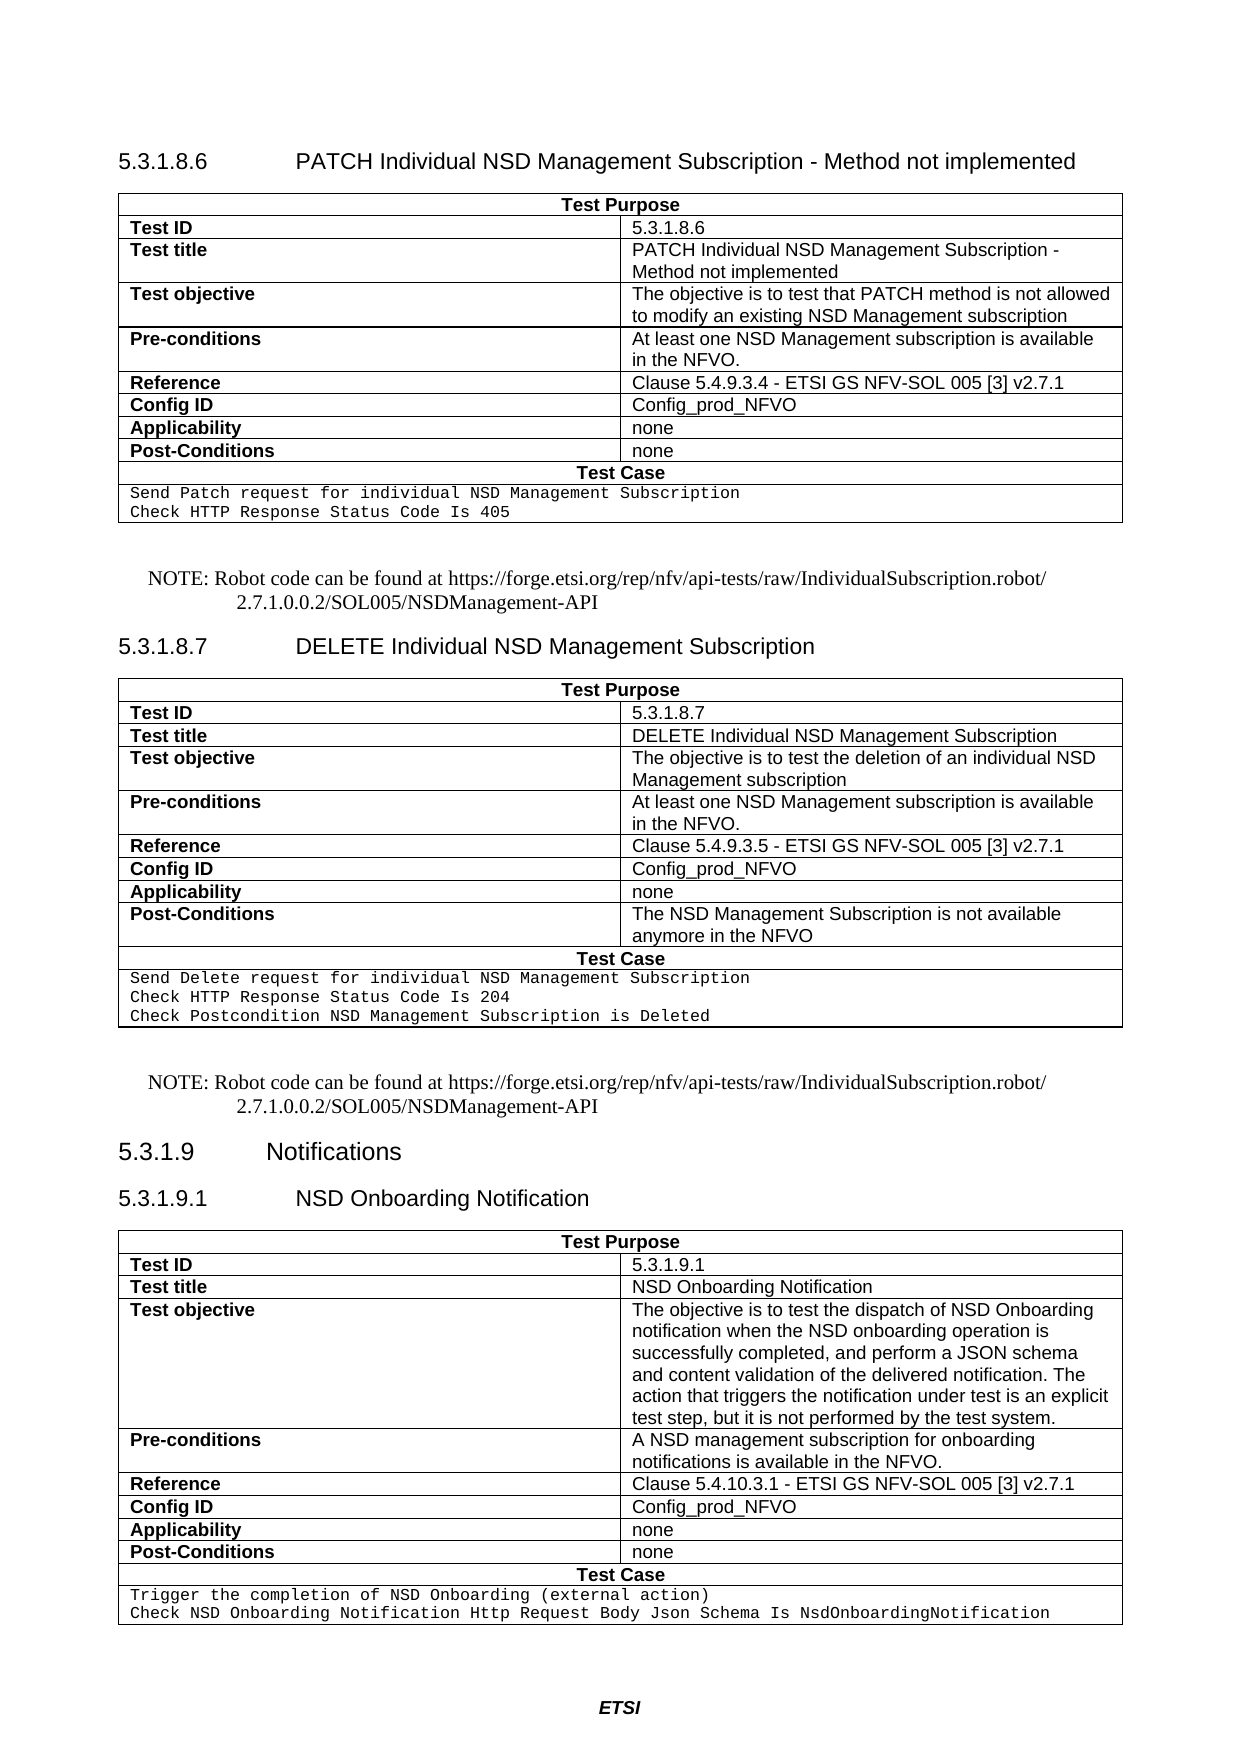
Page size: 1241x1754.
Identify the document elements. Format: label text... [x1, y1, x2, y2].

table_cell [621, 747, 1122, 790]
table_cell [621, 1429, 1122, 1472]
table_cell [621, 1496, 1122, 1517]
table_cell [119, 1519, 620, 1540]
subtitle 5.3.1.8.7 DELETE Individual NSD Management Subscription [118, 633, 1122, 659]
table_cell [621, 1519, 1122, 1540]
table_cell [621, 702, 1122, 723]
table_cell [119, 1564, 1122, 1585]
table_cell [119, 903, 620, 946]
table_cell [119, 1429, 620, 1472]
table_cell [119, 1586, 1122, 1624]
subtitle 5.3.1.9.1 NSD Onboarding Notification [118, 1185, 1122, 1211]
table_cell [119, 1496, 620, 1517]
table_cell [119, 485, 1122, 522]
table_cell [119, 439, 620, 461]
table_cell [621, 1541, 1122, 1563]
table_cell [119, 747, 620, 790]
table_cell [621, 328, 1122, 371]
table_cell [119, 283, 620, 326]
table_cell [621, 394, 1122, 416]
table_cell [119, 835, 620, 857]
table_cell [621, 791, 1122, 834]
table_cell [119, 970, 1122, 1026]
subtitle 5.3.1.9 Notifications [118, 1137, 1122, 1166]
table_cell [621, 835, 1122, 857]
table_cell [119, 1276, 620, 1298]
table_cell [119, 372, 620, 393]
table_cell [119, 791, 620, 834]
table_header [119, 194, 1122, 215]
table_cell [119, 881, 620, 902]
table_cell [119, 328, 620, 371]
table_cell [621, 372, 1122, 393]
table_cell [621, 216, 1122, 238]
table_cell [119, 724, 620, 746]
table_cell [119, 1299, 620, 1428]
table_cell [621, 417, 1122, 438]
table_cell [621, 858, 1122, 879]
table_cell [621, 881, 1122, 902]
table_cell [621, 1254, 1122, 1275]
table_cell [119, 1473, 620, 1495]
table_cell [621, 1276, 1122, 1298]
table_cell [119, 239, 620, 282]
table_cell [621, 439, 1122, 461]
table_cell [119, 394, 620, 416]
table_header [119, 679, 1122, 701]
text NOTE: Robot code can be found at https://forge.etsi.org/rep/nfv/api-tests/raw/IndividualSubscription.robot/2.7.1.0.0.2/SOL005/NSDManagement-API [148, 566, 1122, 614]
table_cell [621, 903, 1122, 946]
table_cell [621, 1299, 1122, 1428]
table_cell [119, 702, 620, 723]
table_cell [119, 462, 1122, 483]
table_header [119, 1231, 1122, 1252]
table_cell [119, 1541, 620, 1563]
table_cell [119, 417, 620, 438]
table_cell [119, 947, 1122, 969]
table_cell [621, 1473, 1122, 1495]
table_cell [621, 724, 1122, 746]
text NOTE: Robot code can be found at https://forge.etsi.org/rep/nfv/api-tests/raw/IndividualSubscription.robot/2.7.1.0.0.2/SOL005/NSDManagement-API [148, 1070, 1122, 1118]
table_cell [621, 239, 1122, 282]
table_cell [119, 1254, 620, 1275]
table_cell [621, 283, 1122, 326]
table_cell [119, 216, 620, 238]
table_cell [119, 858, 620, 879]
subtitle 5.3.1.8.6 PATCH Individual NSD Management Subscription - Method not implemented [118, 148, 1122, 174]
